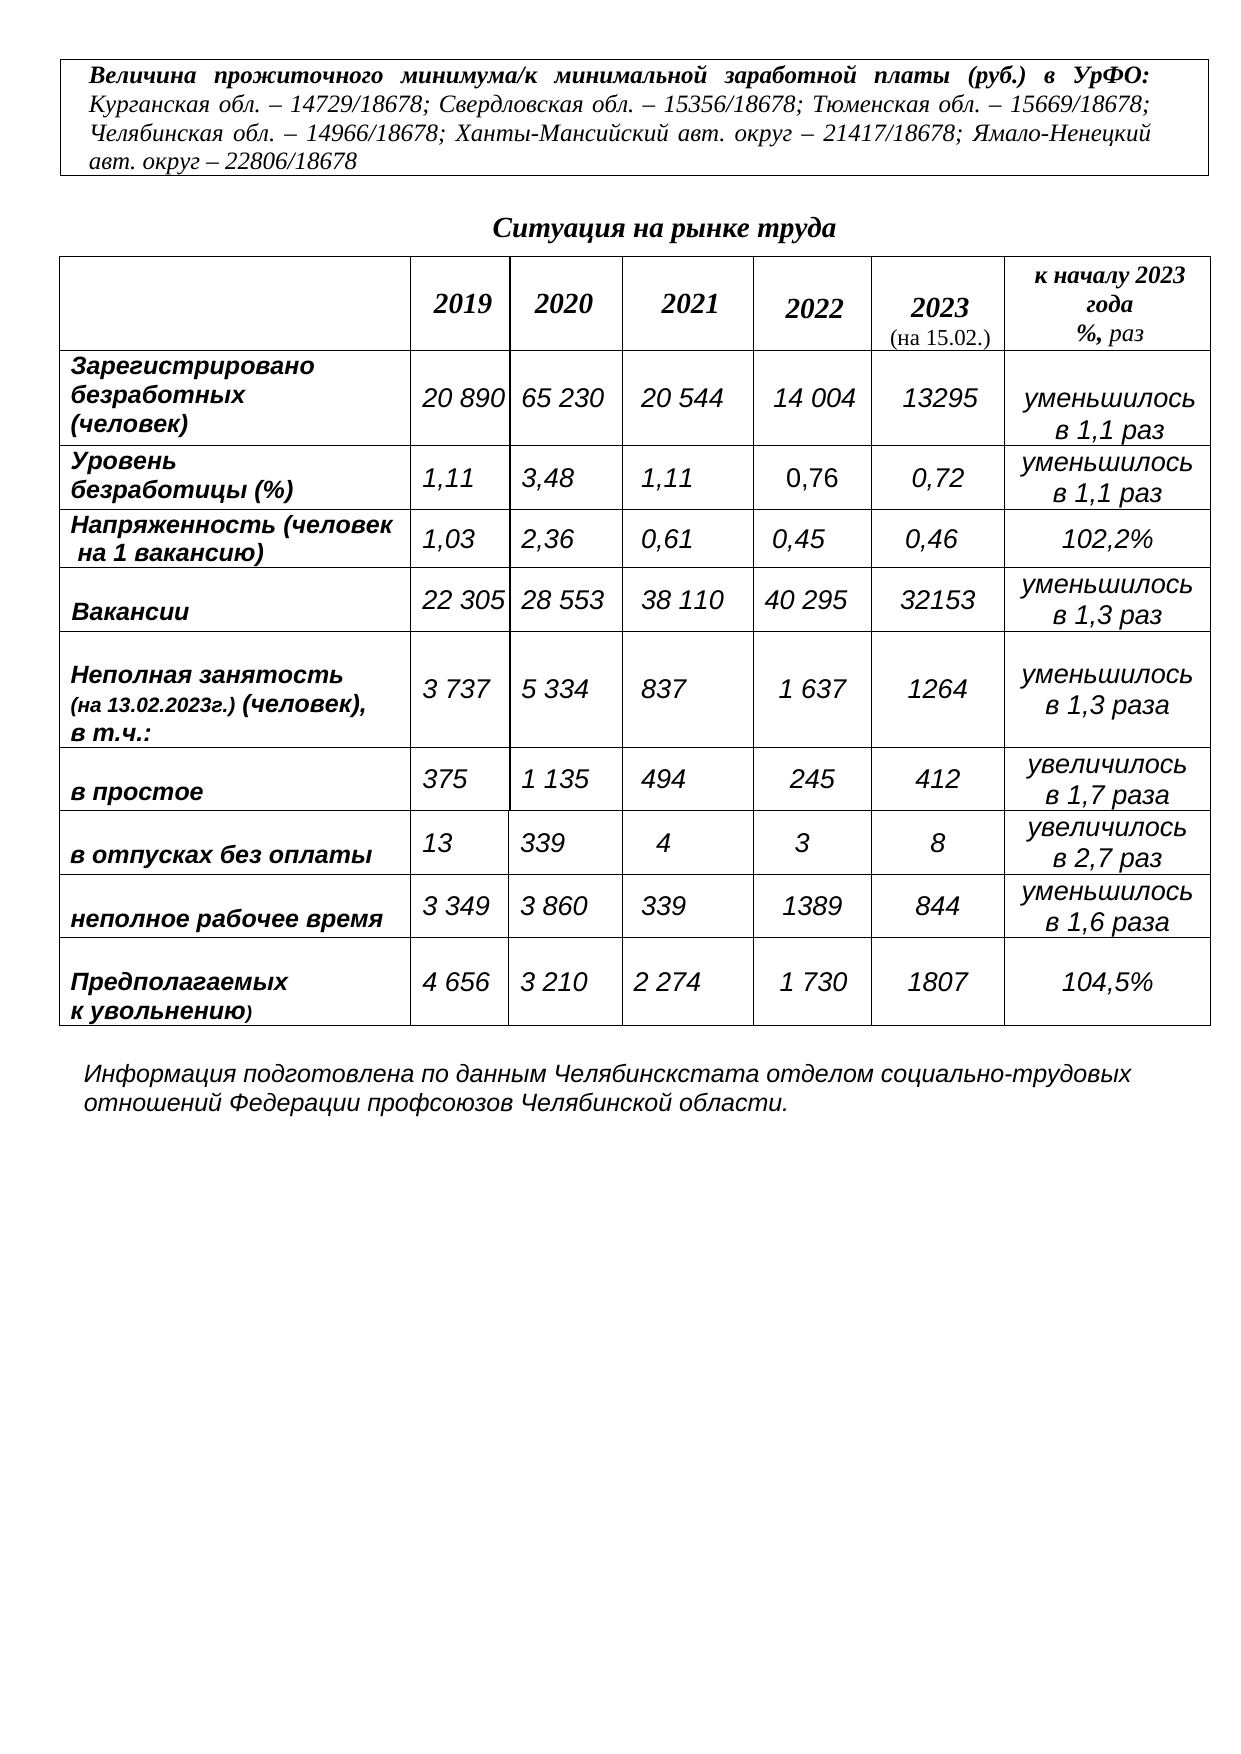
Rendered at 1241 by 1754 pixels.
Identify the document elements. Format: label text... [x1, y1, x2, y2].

table_cell уменьшилось в 1,3 раза [1005, 632, 1210, 747]
table_cell уменьшилось в 1,1 раз [1005, 351, 1210, 445]
table_cell 20 890 [411, 351, 509, 445]
table_cell 1389 [754, 875, 871, 937]
table_cell 0,76 [754, 446, 871, 508]
table_cell 13 [411, 811, 508, 874]
table_cell 4 [623, 811, 753, 874]
table_cell 0,45 [754, 510, 871, 567]
table_cell 8 [872, 811, 1004, 874]
table_cell 3 860 [509, 875, 622, 937]
table_cell 4 656 [411, 938, 508, 1024]
table_cell Напряженность (человек на 1 вакансию) [60, 510, 410, 567]
table_cell Неполная занятость (на 13.02.2023г.) (человек), в т.ч.: [60, 632, 410, 747]
table_header к началу 2023 года %, раз [1005, 257, 1210, 350]
table_cell 13295 [872, 351, 1004, 445]
table_cell 0,61 [623, 510, 753, 567]
table_header 2021 [623, 257, 753, 350]
table_cell 0,46 [872, 510, 1004, 567]
table_cell 245 [754, 748, 871, 810]
table_cell 1 730 [754, 938, 871, 1024]
table_cell увеличилось в 2,7 раз [1005, 811, 1210, 874]
table_cell Вакансии [60, 568, 410, 631]
table_cell 2 274 [623, 938, 753, 1024]
text Величина прожиточного минимума/к минимальной заработной платы (руб.) в УрФО: Курганская обл. – 14729/18678; Свердловская обл. – 15356/18678; Тюменская обл. – 15669/18678; Челябинская обл. – 14966/18678; Ханты-Мансийский авт. округ – 21417/18678; Ямало-Ненецкий авт. округ – 22806/18678 [61, 60, 1208, 175]
text Информация подготовлена по данным Челябинскстата отделом социально-трудовых отношений Федерации профсоюзов Челябинской области. [83, 1059, 1137, 1117]
table_cell 1807 [872, 938, 1004, 1024]
table_cell 1 135 [511, 748, 622, 810]
table_cell 837 [623, 632, 753, 747]
table_cell уменьшилось в 1,3 раз [1005, 568, 1210, 631]
table_cell Зарегистрировано безработных (человек) [60, 351, 410, 445]
table_cell уменьшилось в 1,6 раза [1005, 875, 1210, 937]
table_header [60, 257, 410, 350]
table_cell 40 295 [754, 568, 871, 631]
table_cell 22 305 [411, 568, 509, 631]
table_cell 339 [623, 875, 753, 937]
table_cell Уровень безработицы (%) [60, 446, 410, 508]
table_cell 3 349 [411, 875, 508, 937]
table_cell 28 553 [511, 568, 622, 631]
table_cell неполное рабочее время [60, 875, 410, 937]
table_cell 104,5% [1005, 938, 1210, 1024]
text Ситуация на рынке труда [177, 210, 1152, 243]
table_header 2022 [754, 257, 871, 350]
table_cell 2,36 [511, 510, 622, 567]
table_header 2019 [411, 257, 509, 350]
table_cell 3 737 [411, 632, 509, 747]
table_header 2020 [511, 257, 622, 350]
table_cell Предполагаемых к увольнению) [60, 938, 410, 1024]
table_cell 1,11 [623, 446, 753, 508]
table_cell 1,11 [411, 446, 509, 508]
table_cell 102,2% [1005, 510, 1210, 567]
table_cell уменьшилось в 1,1 раз [1005, 446, 1210, 508]
table_cell 38 110 [623, 568, 753, 631]
table_cell 339 [509, 811, 622, 874]
table_cell в отпусках без оплаты [60, 811, 410, 874]
table_cell 494 [623, 748, 753, 810]
table_cell 1264 [872, 632, 1004, 747]
table_cell 412 [872, 748, 1004, 810]
table_cell в простое [60, 748, 410, 810]
table_cell 20 544 [623, 351, 753, 445]
table_cell 3,48 [511, 446, 622, 508]
table_cell 0,72 [872, 446, 1004, 508]
table_cell 65 230 [511, 351, 622, 445]
table_cell 1,03 [411, 510, 509, 567]
table_cell 844 [872, 875, 1004, 937]
table_cell 5 334 [511, 632, 622, 747]
table_cell увеличилось в 1,7 раза [1005, 748, 1210, 810]
table_cell 375 [411, 748, 509, 810]
table_cell 3 [754, 811, 871, 874]
table_cell 3 210 [509, 938, 622, 1024]
table_header 2023 (на 15.02.) [872, 257, 1004, 350]
table_cell 32153 [872, 568, 1004, 631]
table_cell 14 004 [754, 351, 871, 445]
table_cell 1 637 [754, 632, 871, 747]
